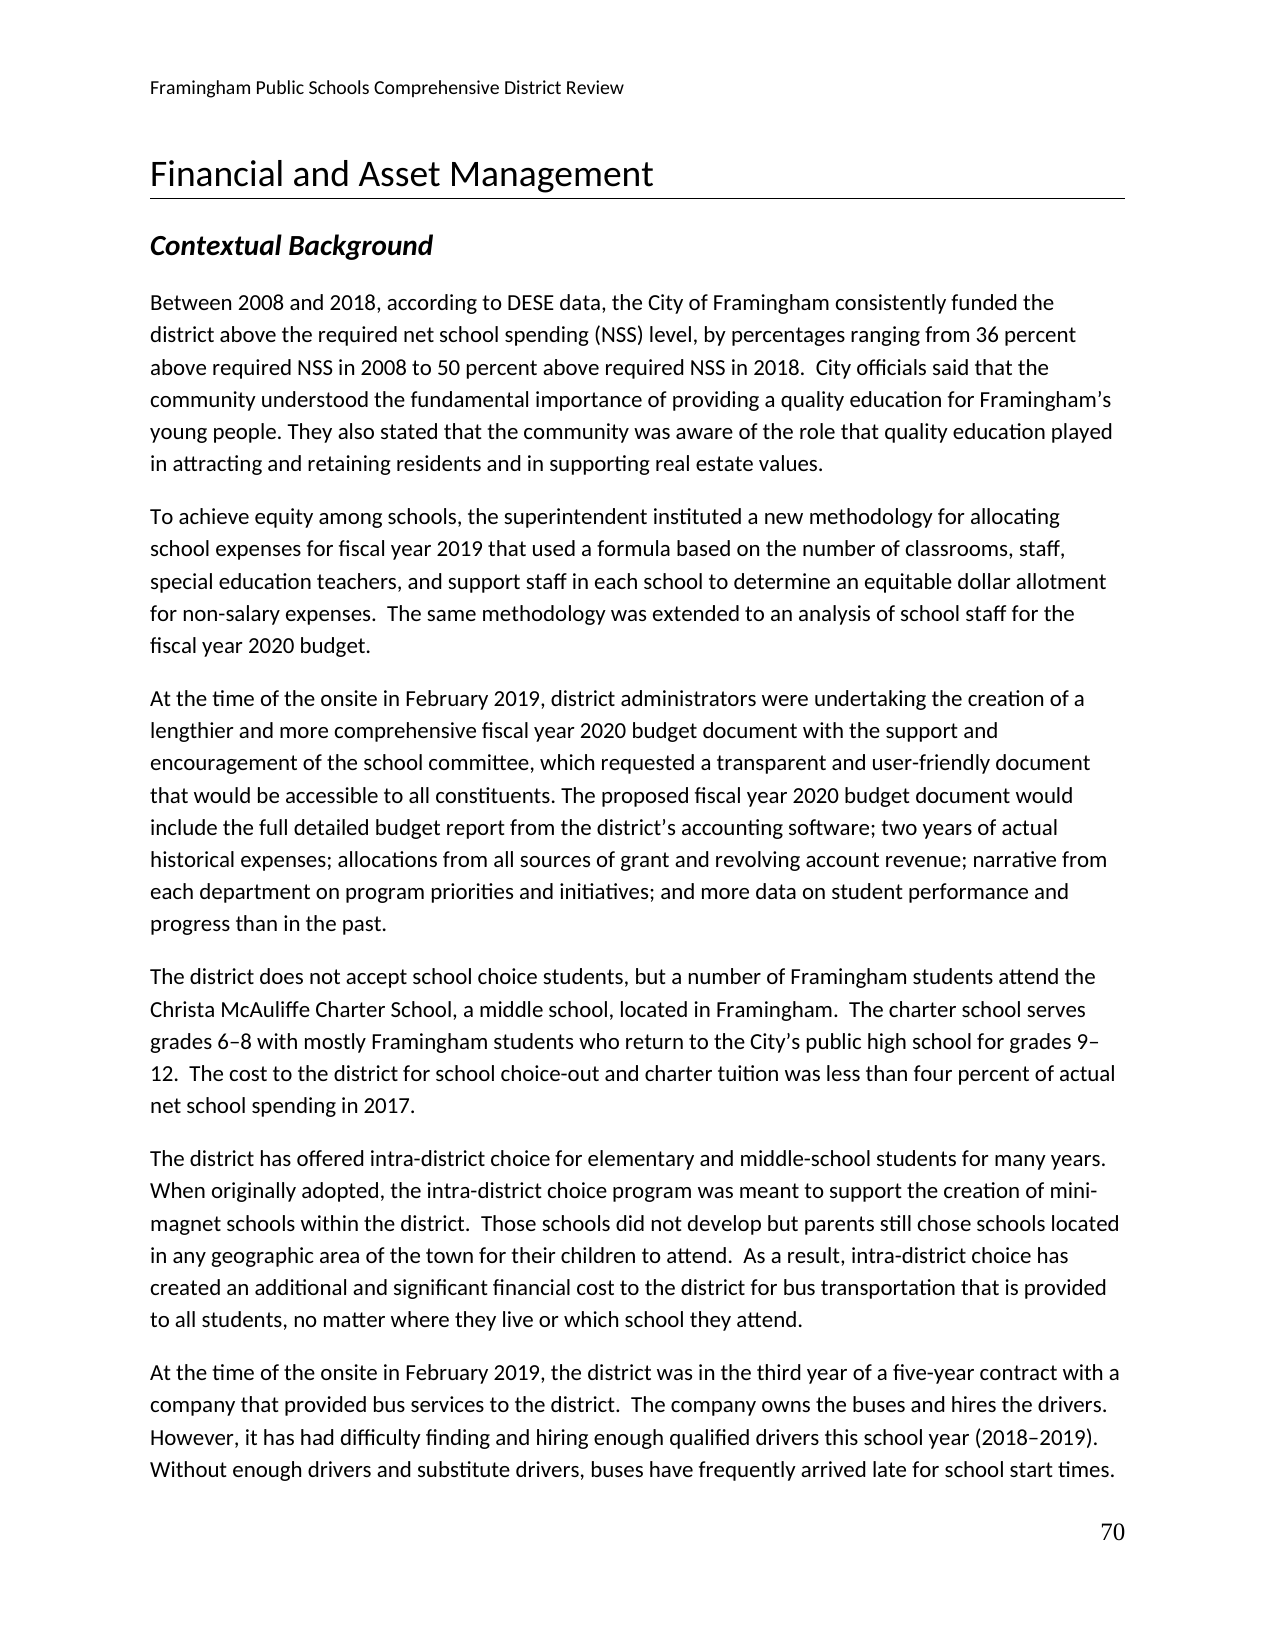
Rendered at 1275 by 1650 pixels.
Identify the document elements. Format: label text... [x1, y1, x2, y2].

text The district has offered intra-district choice for elementary and middle-school students for many years. When originally adopted, the intra-district choice program was meant to support the creation of mini-magnet schools within the district. Those schools did not develop but parents still chose schools located in any geographic area of the town for their children to attend. As a result, intra-district choice has created an additional and significant financial cost to the district for bus transportation that is provided to all students, no matter where they live or which school they attend. [150, 1144, 1125, 1333]
text Contextual Background [150, 227, 1125, 262]
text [150, 1358, 1125, 1483]
text The district does not accept school choice students, but a number of Framingham students attend the Christa McAuliffe Charter School, a middle school, located in Framingham. The charter school serves grades 6–8 with mostly Framingham students who return to the City’s public high school for grades 9–12. The cost to the district for school choice-out and charter tuition was less than four percent of actual net school spending in 2017. [150, 962, 1125, 1119]
text Between 2008 and 2018, according to DESE data, the City of Framingham consistently funded the district above the required net school spending (NSS) level, by percentages ranging from 36 percent above required NSS in 2008 to 50 percent above required NSS in 2018. City officials said that the community understood the fundamental importance of providing a quality education for Framingham’s young people. They also stated that the community was aware of the role that quality education played in attracting and retaining residents and in supporting real estate values. [150, 288, 1125, 477]
text At the time of the onsite in February 2019, district administrators were undertaking the creation of a lengthier and more comprehensive fiscal year 2020 budget document with the support and encouragement of the school committee, which requested a transparent and user-friendly document that would be accessible to all constituents. The proposed fiscal year 2020 budget document would include the full detailed budget report from the district’s accounting software; two years of actual historical expenses; allocations from all sources of grant and revolving account revenue; narrative from each department on program priorities and initiatives; and more data on student performance and progress than in the past. [150, 684, 1125, 937]
text Financial and Asset Management [150, 150, 1125, 198]
text To achieve equity among schools, the superintendent instituted a new methodology for allocating school expenses for fiscal year 2019 that used a formula based on the number of classrooms, staff, special education teachers, and support staff in each school to determine an equitable dollar allotment for non-salary expenses. The same methodology was extended to an analysis of school staff for the fiscal year 2020 budget. [150, 502, 1125, 659]
